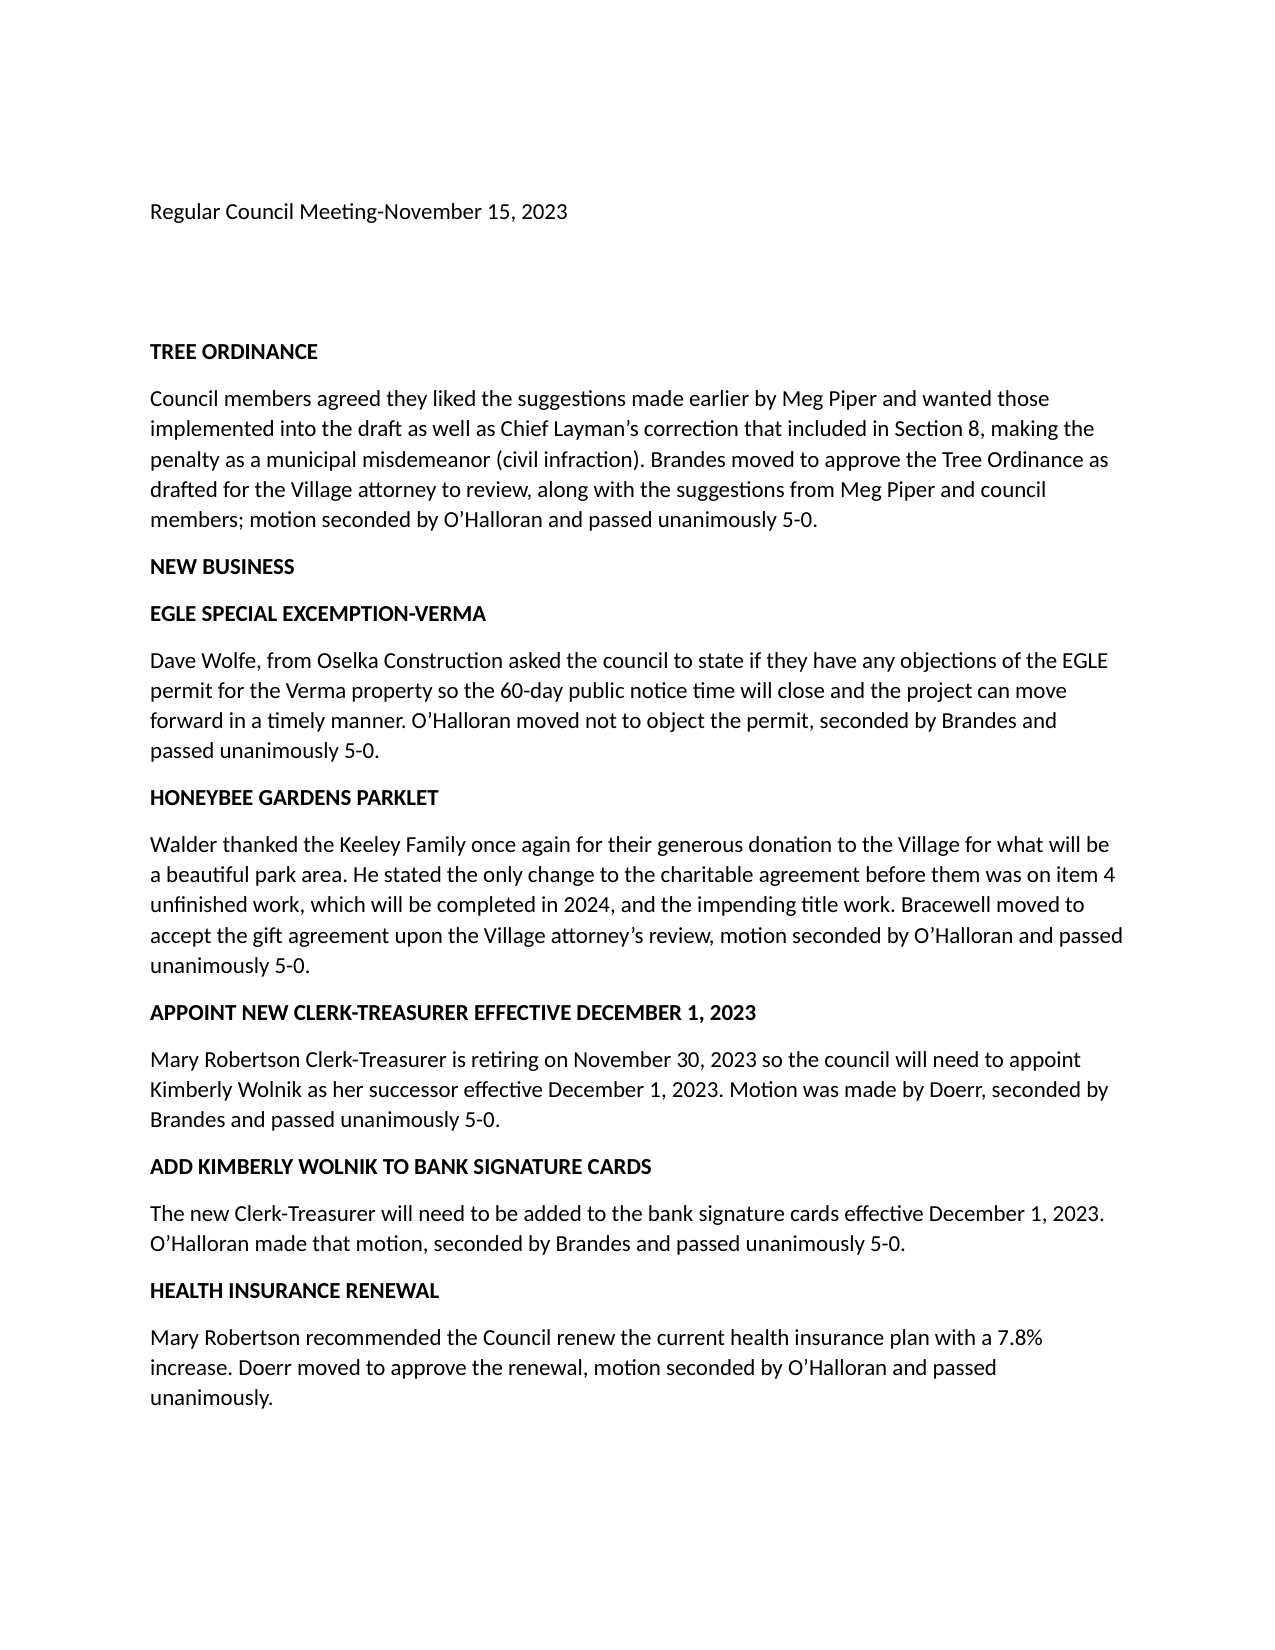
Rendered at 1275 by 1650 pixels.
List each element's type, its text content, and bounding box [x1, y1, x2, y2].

text Council members agreed they liked the suggestions made earlier by Meg Piper and wanted those implemented into the draft as well as Chief Layman’s correction that included in Section 8, making the penalty as a municipal misdemeanor (civil infraction). Brandes moved to approve the Tree Ordinance as drafted for the Village attorney to review, along with the suggestions from Meg Piper and council members; motion seconded by O’Halloran and passed unanimously 5-0. [150, 384, 1125, 533]
text Dave Wolfe, from Oselka Construction asked the council to state if they have any objections of the EGLE permit for the Verma property so the 60-day public notice time will close and the project can move forward in a timely manner. O’Halloran moved not to object the permit, seconded by Brandes and passed unanimously 5-0. [150, 646, 1125, 764]
text Regular Council Meeting-November 15, 2023 [150, 197, 1125, 225]
text TREE ORDINANCE [150, 337, 1125, 366]
text HONEYBEE GARDENS PARKLET [150, 783, 1125, 811]
text The new Clerk-Treasurer will need to be added to the bank signature cards effective December 1, 2023. O’Halloran made that motion, seconded by Brandes and passed unanimously 5-0. [150, 1199, 1125, 1257]
text APPOINT NEW CLERK-TREASURER EFFECTIVE DECEMBER 1, 2023 [150, 998, 1125, 1026]
text EGLE SPECIAL EXCEMPTION-VERMA [150, 599, 1125, 627]
text ADD KIMBERLY WOLNIK TO BANK SIGNATURE CARDS [150, 1152, 1125, 1180]
text NEW BUSINESS [150, 552, 1125, 580]
text Walder thanked the Keeley Family once again for their generous donation to the Village for what will be a beautiful park area. He stated the only change to the charitable agreement before them was on item 4 unfinished work, which will be completed in 2024, and the impending title work. Bracewell moved to accept the gift agreement upon the Village attorney’s review, motion seconded by O’Halloran and passed unanimously 5-0. [150, 830, 1125, 979]
text Mary Robertson Clerk-Treasurer is retiring on November 30, 2023 so the council will need to appoint Kimberly Wolnik as her successor effective December 1, 2023. Motion was made by Doerr, seconded by Brandes and passed unanimously 5-0. [150, 1045, 1125, 1133]
text HEALTH INSURANCE RENEWAL [150, 1276, 1125, 1304]
text Mary Robertson recommended the Council renew the current health insurance plan with a 7.8% increase. Doerr moved to approve the renewal, motion seconded by O’Halloran and passed unanimously. [150, 1323, 1125, 1411]
